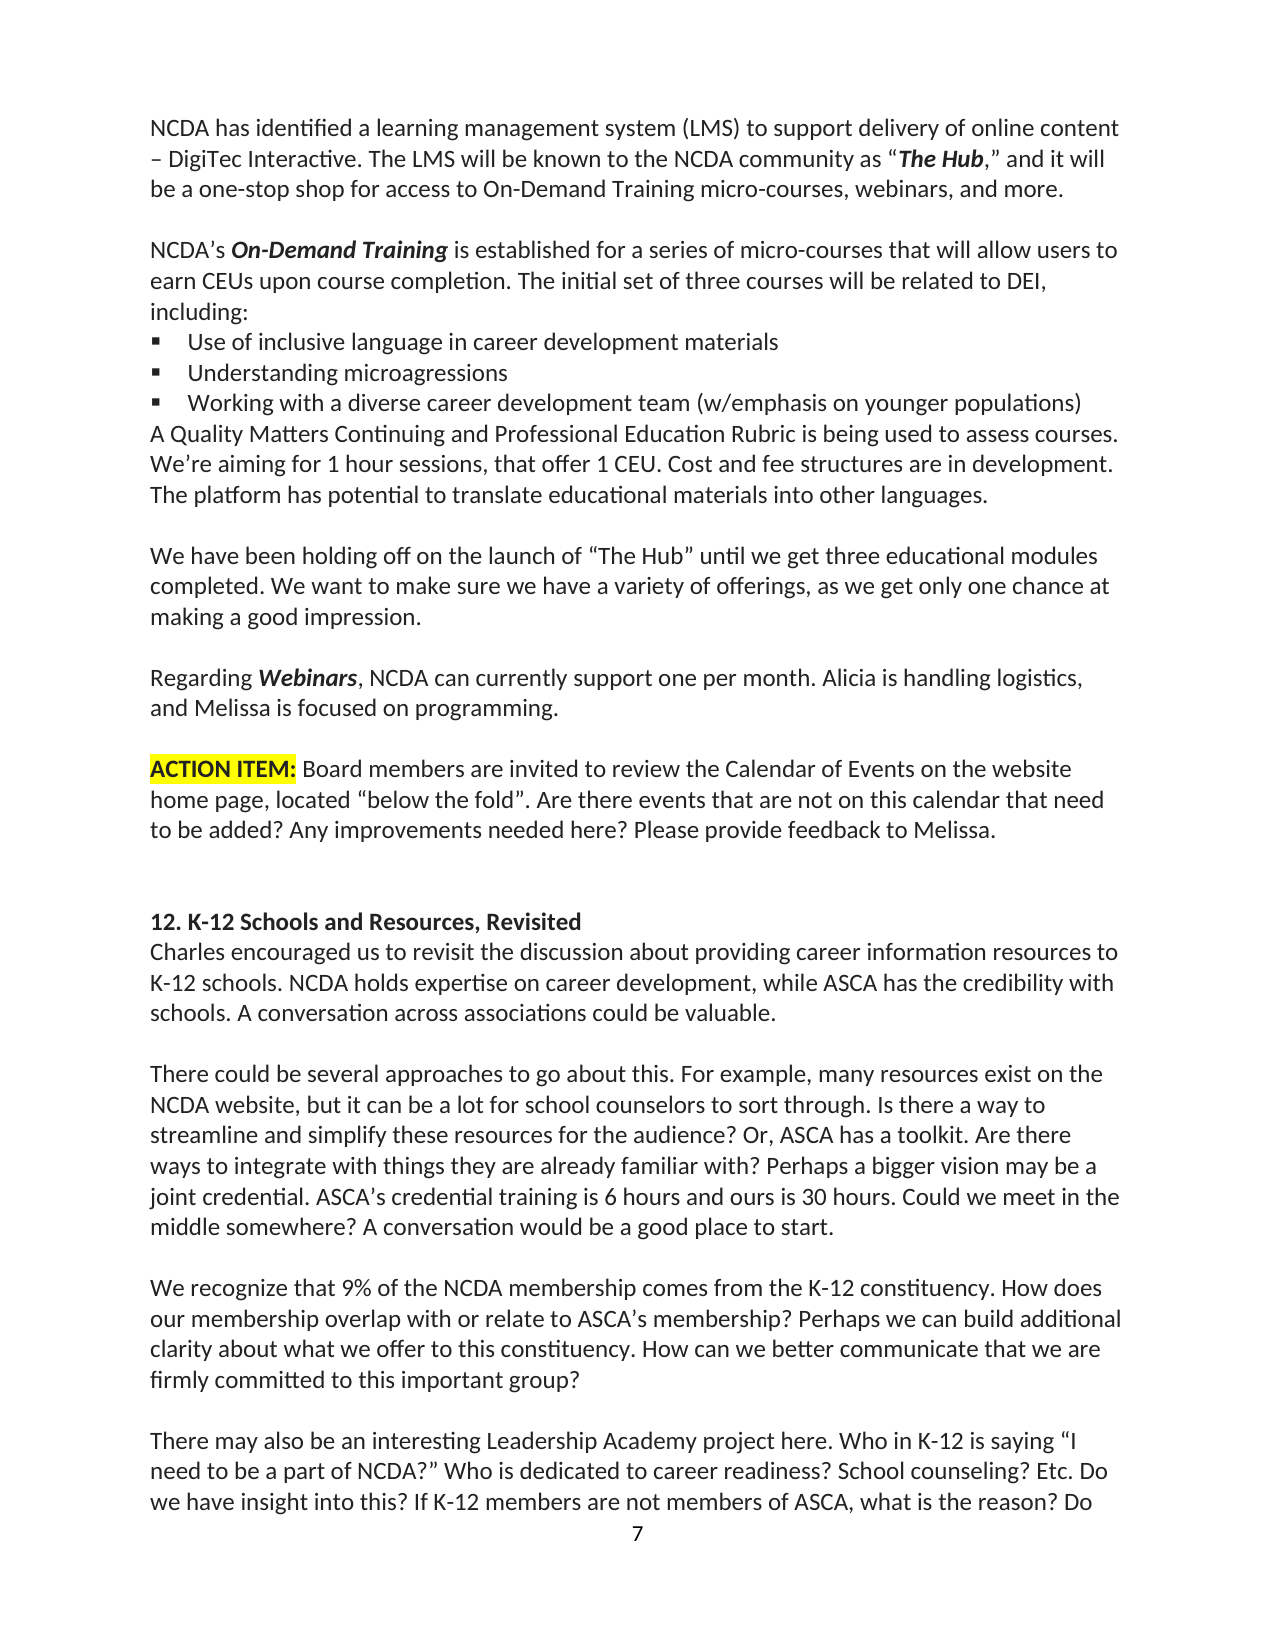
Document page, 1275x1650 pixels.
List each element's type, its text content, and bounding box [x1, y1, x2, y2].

list NCDA’s On-Demand Training is established for a series of micro-courses that will allow users to earn CEUs upon course completion. The initial set of three courses will be related to DEI, including: [150, 234, 1125, 326]
list ACTION ITEM: Board members are invited to review the Calendar of Events on the website home page, located “below the fold”. Are there events that are not on this calendar that need to be added? Any improvements needed here? Please provide feedback to Melissa. [150, 753, 1125, 845]
list A Quality Matters Continuing and Professional Education Rubric is being used to assess courses. We’re aiming for 1 hour sessions, that offer 1 CEU. Cost and fee structures are in development. The platform has potential to translate educational materials into other languages. [150, 418, 1125, 509]
list Working with a diverse career development team (w/emphasis on younger populations) [150, 387, 1125, 418]
list 12. K-12 Schools and Resources, Revisited [150, 906, 1125, 937]
list NCDA has identified a learning management system (LMS) to support delivery of online content – DigiTec Interactive. The LMS will be known to the NCDA community as “The Hub,” and it will be a one-stop shop for access to On-Demand Training micro-courses, webinars, and more. [150, 112, 1125, 204]
list Use of inclusive language in career development materials [150, 326, 1125, 357]
list We have been holding off on the launch of “The Hub” until we get three educational modules completed. We want to make sure we have a variety of offerings, as we get only one chance at making a good impression. [150, 540, 1125, 631]
list Charles encouraged us to revisit the discussion about providing career information resources to K-12 schools. NCDA holds expertise on career development, while ASCA has the credibility with schools. A conversation across associations could be valuable. [150, 937, 1125, 1028]
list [150, 1425, 1125, 1516]
list There could be several approaches to go about this. For example, many resources exist on the NCDA website, but it can be a lot for school counselors to sort through. Is there a way to streamline and simplify these resources for the audience? Or, ASCA has a toolkit. Are there ways to integrate with things they are already familiar with? Perhaps a bigger vision may be a joint credential. ASCA’s credential training is 6 hours and ours is 30 hours. Could we meet in the middle somewhere? A conversation would be a good place to start. [150, 1059, 1125, 1242]
list Understanding microagressions [150, 357, 1125, 387]
list We recognize that 9% of the NCDA membership comes from the K-12 constituency. How does our membership overlap with or relate to ASCA’s membership? Perhaps we can build additional clarity about what we offer to this constituency. How can we better communicate that we are firmly committed to this important group? [150, 1272, 1125, 1394]
list Regarding Webinars, NCDA can currently support one per month. Alicia is handling logistics, and Melissa is focused on programming. [150, 662, 1125, 723]
